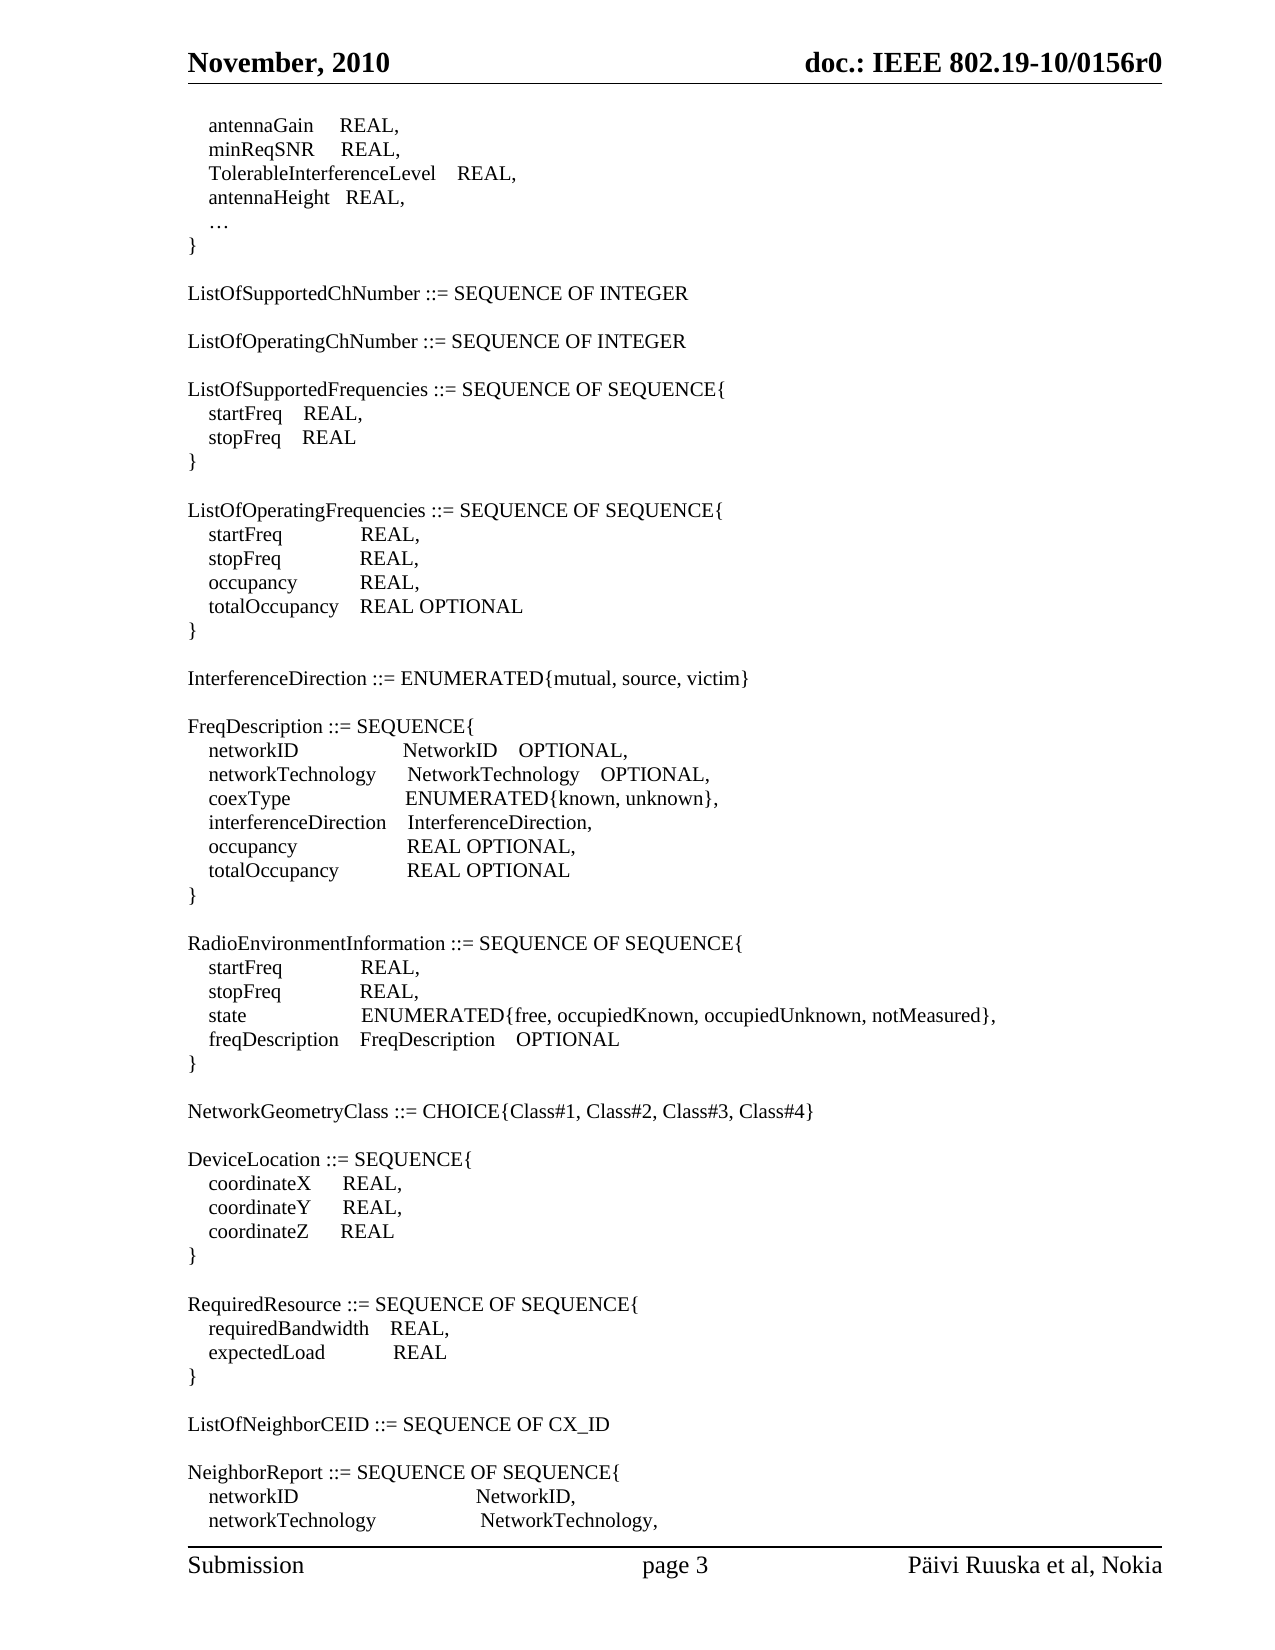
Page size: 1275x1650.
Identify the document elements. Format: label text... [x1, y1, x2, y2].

text requiredBandwidth REAL, [187, 1316, 1162, 1340]
text state ENUMERATED{free, occupiedKnown, occupiedUnknown, notMeasured}, [187, 1003, 1162, 1027]
text ListOfOperatingChNumber ::= SEQUENCE OF INTEGER [187, 329, 1162, 353]
text startFreq REAL, [187, 522, 1162, 546]
text interferenceDirection InterferenceDirection, [187, 810, 1162, 834]
text RequiredResource ::= SEQUENCE OF SEQUENCE{ [187, 1292, 1162, 1316]
text } [187, 1243, 1162, 1267]
text antennaGain REAL, [187, 112, 1162, 137]
text ListOfSupportedFrequencies ::= SEQUENCE OF SEQUENCE{ [187, 377, 1162, 401]
text coordinateY REAL, [187, 1195, 1162, 1219]
text NetworkGeometryClass ::= CHOICE{Class#1, Class#2, Class#3, Class#4} [187, 1099, 1162, 1123]
text DeviceLocation ::= SEQUENCE{ [187, 1147, 1162, 1171]
text } [187, 882, 1162, 907]
text networkTechnology NetworkTechnology OPTIONAL, [187, 762, 1162, 786]
text antennaHeight REAL, [187, 185, 1162, 209]
text coexType ENUMERATED{known, unknown}, [187, 786, 1162, 810]
text ListOfNeighborCEID ::= SEQUENCE OF CX_ID [187, 1412, 1162, 1436]
text stopFreq REAL, [187, 979, 1162, 1003]
text occupancy REAL, [187, 570, 1162, 594]
text } [187, 449, 1162, 473]
text NeighborReport ::= SEQUENCE OF SEQUENCE{ [187, 1460, 1162, 1484]
text RadioEnvironmentInformation ::= SEQUENCE OF SEQUENCE{ [187, 931, 1162, 955]
text totalOccupancy REAL OPTIONAL [187, 858, 1162, 882]
text networkTechnology NetworkTechnology, [187, 1508, 1162, 1532]
text expectedLoad REAL [187, 1340, 1162, 1364]
text stopFreq REAL, [187, 546, 1162, 570]
text } [187, 233, 1162, 257]
text startFreq REAL, [187, 955, 1162, 979]
text stopFreq REAL [187, 425, 1162, 449]
text TolerableInterferenceLevel REAL, [187, 161, 1162, 185]
text networkID NetworkID, [187, 1484, 1162, 1508]
text FreqDescription ::= SEQUENCE{ [187, 714, 1162, 738]
text coordinateZ REAL [187, 1219, 1162, 1243]
text minReqSNR REAL, [187, 137, 1162, 161]
text } [187, 618, 1162, 642]
text } [187, 1364, 1162, 1388]
text totalOccupancy REAL OPTIONAL [187, 594, 1162, 618]
text occupancy REAL OPTIONAL, [187, 834, 1162, 858]
text freqDescription FreqDescription OPTIONAL [187, 1027, 1162, 1051]
text ListOfOperatingFrequencies ::= SEQUENCE OF SEQUENCE{ [187, 497, 1162, 522]
text ListOfSupportedChNumber ::= SEQUENCE OF INTEGER [187, 281, 1162, 305]
text startFreq REAL, [187, 401, 1162, 425]
text networkID NetworkID OPTIONAL, [187, 738, 1162, 762]
text } [187, 1051, 1162, 1075]
text InterferenceDirection ::= ENUMERATED{mutual, source, victim} [187, 666, 1162, 690]
text … [187, 209, 1162, 233]
text coordinateX REAL, [187, 1171, 1162, 1195]
